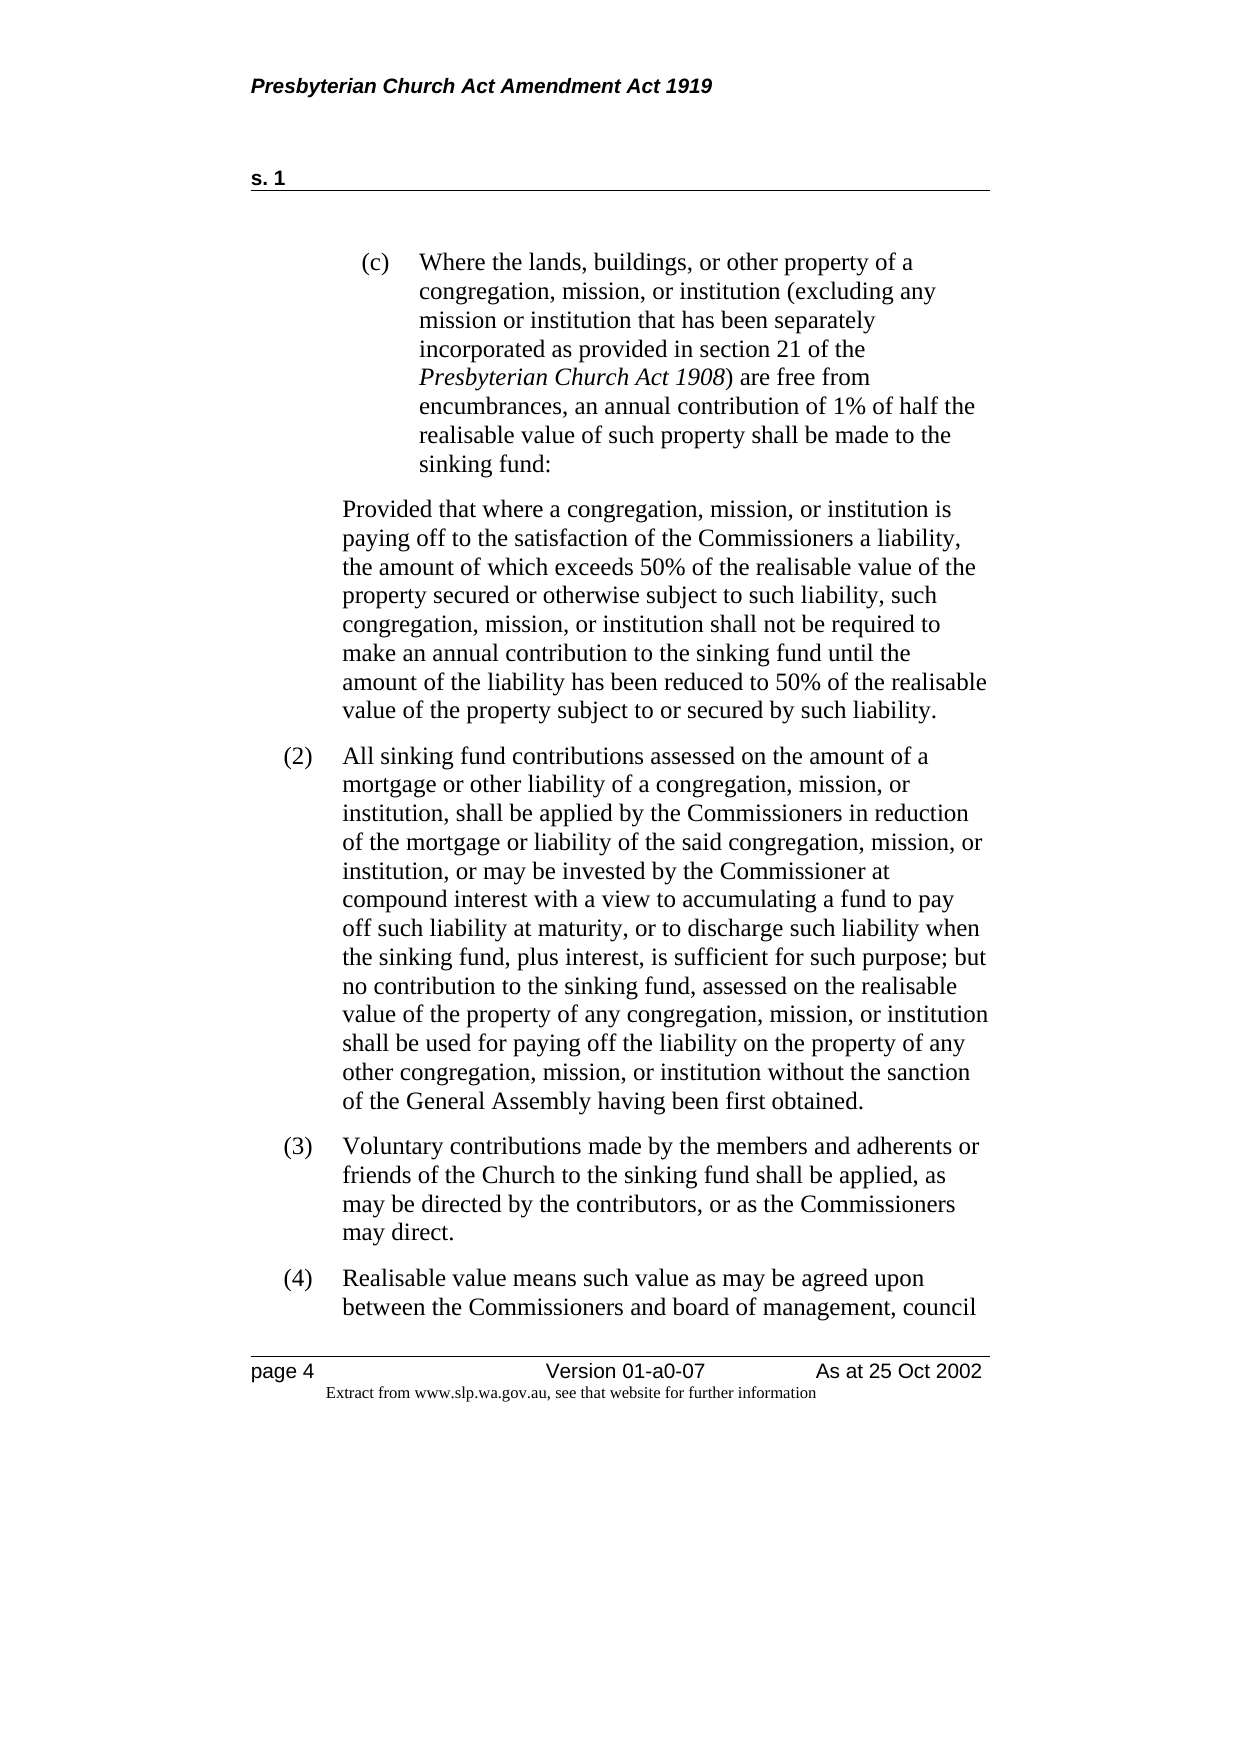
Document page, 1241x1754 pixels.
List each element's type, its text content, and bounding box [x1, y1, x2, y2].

text (3) Voluntary contributions made by the members and adherents or friends of the Church to the sinking fund shall be applied, as may be directed by the contributors, or as the Commissioners may direct. [251, 1131, 990, 1246]
text Provided that where a congregation, mission, or institution is paying off to the satisfaction of the Commissioners a liability, the amount of which exceeds 50% of the realisable value of the property secured or otherwise subject to such liability, such congregation, mission, or institution shall not be required to make an annual contribution to the sinking fund until the amount of the liability has been reduced to 50% of the realisable value of the property subject to or secured by such liability. [251, 494, 990, 724]
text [251, 1263, 990, 1320]
text (2) All sinking fund contributions assessed on the amount of a mortgage or other liability of a congregation, mission, or institution, shall be applied by the Commissioners in reduction of the mortgage or liability of the said congregation, mission, or institution, or may be invested by the Commissioner at compound interest with a view to accumulating a fund to pay off such liability at maturity, or to discharge such liability when the sinking fund, plus interest, is sufficient for such purpose; but no contribution to the sinking fund, assessed on the realisable value of the property of any congregation, mission, or institution shall be used for paying off the liability on the property of any other congregation, mission, or institution without the sanction of the General Assembly having been first obtained. [251, 741, 990, 1114]
text (c) Where the lands, buildings, or other property of a congregation, mission, or institution (excluding any mission or institution that has been separately incorporated as provided in section 21 of the Presbyterian Church Act 1908) are free from encumbrances, an annual contribution of 1% of half the realisable value of such property shall be made to the sinking fund: [251, 247, 990, 477]
